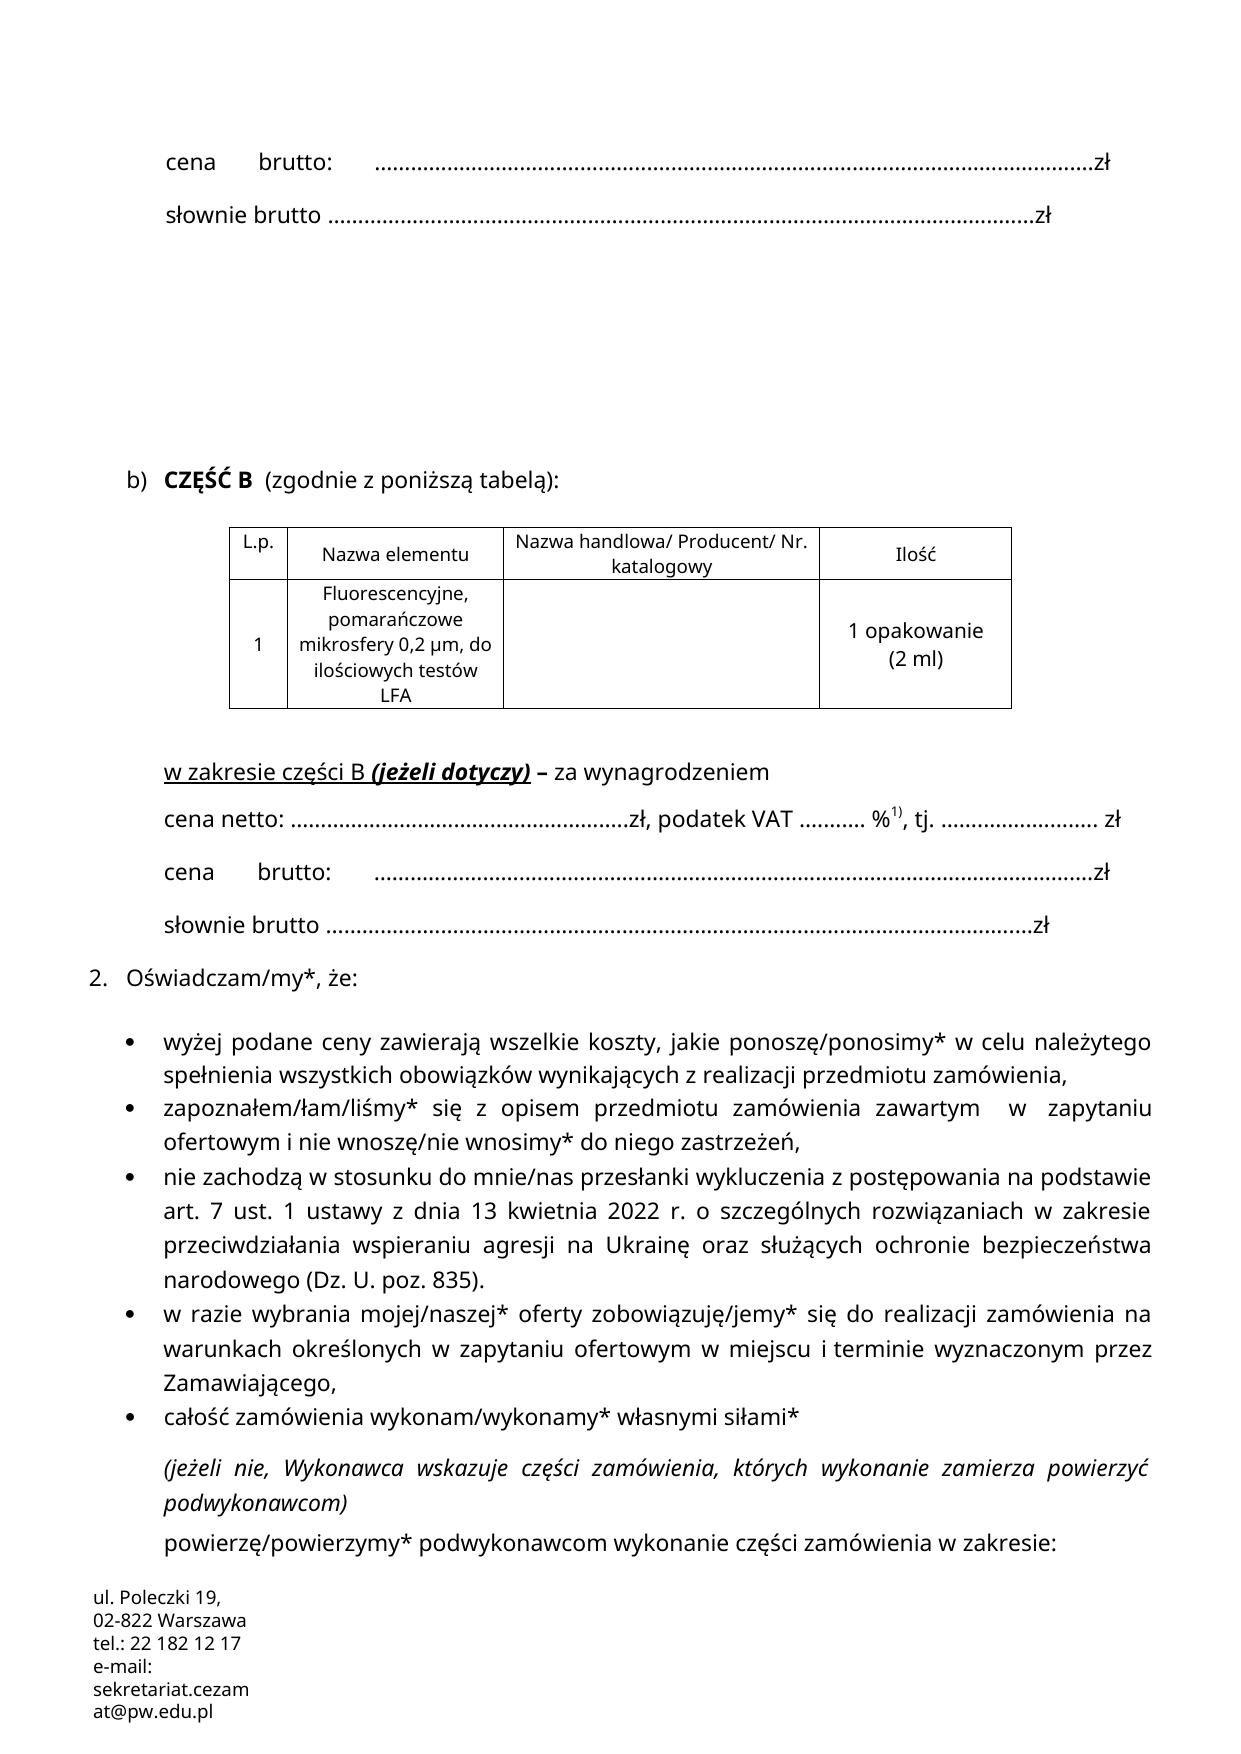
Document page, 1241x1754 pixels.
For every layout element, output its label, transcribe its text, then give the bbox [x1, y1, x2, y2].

list Oświadczam/my*, że: [89, 962, 1152, 993]
text (jeżeli nie, Wykonawca wskazuje części zamówienia, których wykonanie zamierza powierzyć podwykonawcom) [164, 1452, 1152, 1518]
list wyżej podane ceny zawierają wszelkie koszty, jakie ponoszę/ponosimy* w celu należytego spełnienia wszystkich obowiązków wynikających z realizacji przedmiotu zamówienia, [126, 1026, 1152, 1090]
text powierzę/powierzymy* podwykonawcom wykonanie części zamówienia w zakresie: [164, 1527, 1152, 1559]
list zapoznałem/łam/liśmy* się z opisem przedmiotu zamówienia zawartym w zapytaniu ofertowym i nie wnoszę/nie wnosimy* do niego zastrzeżeń, [126, 1092, 1152, 1158]
list cena brutto: …………………………….………...……………………………………………………………….zł słownie brutto ……………….…………………………………………………………………………………..…zł [164, 856, 1152, 940]
list całość zamówienia wykonam/wykonamy* własnymi siłami* [126, 1401, 1152, 1433]
list cena netto: ………………………………………………..zł, podatek VAT ….….… %1), tj. ……..……….….…. zł [164, 803, 1152, 834]
list nie zachodzą w stosunku do mnie/nas przesłanki wykluczenia z postępowania na podstawie art. 7 ust. 1 ustawy z dnia 13 kwietnia 2022 r. o szczególnych rozwiązaniach w zakresie przeciwdziałania wspieraniu agresji na Ukrainę oraz służących ochronie bezpieczeństwa narodowego (Dz. U. poz. 835). [126, 1161, 1152, 1295]
table_header L.p. [230, 528, 287, 579]
list w razie wybrania mojej/naszej* oferty zobowiązuję/jemy* się do realizacji zamówienia na warunkach określonych w zapytaniu ofertowym w miejscu i terminie wyznaczonym przez Zamawiającego, [126, 1298, 1152, 1398]
table_header Nazwa handlowa/ Producent/ Nr. katalogowy [504, 528, 819, 579]
list CZĘŚĆ B (zgodnie z poniższą tabelą): [126, 464, 1152, 495]
text cena brutto: …………………………….………...……………………………………………………………….zł słownie brutto ……………….…………………………………………………………………………………..…zł [165, 146, 1152, 230]
table_cell 1 [230, 580, 287, 708]
table_header Nazwa elementu [288, 528, 503, 579]
table_cell [504, 580, 819, 708]
list w zakresie części B (jeżeli dotyczy) – za wynagrodzeniem [164, 756, 1152, 787]
table_cell 1 opakowanie (2 ml) [820, 580, 1011, 708]
table_cell Fluorescencyjne, pomarańczowe mikrosfery 0,2 µm, do ilościowych testów LFA [288, 580, 503, 708]
table_header Ilość [820, 528, 1011, 579]
